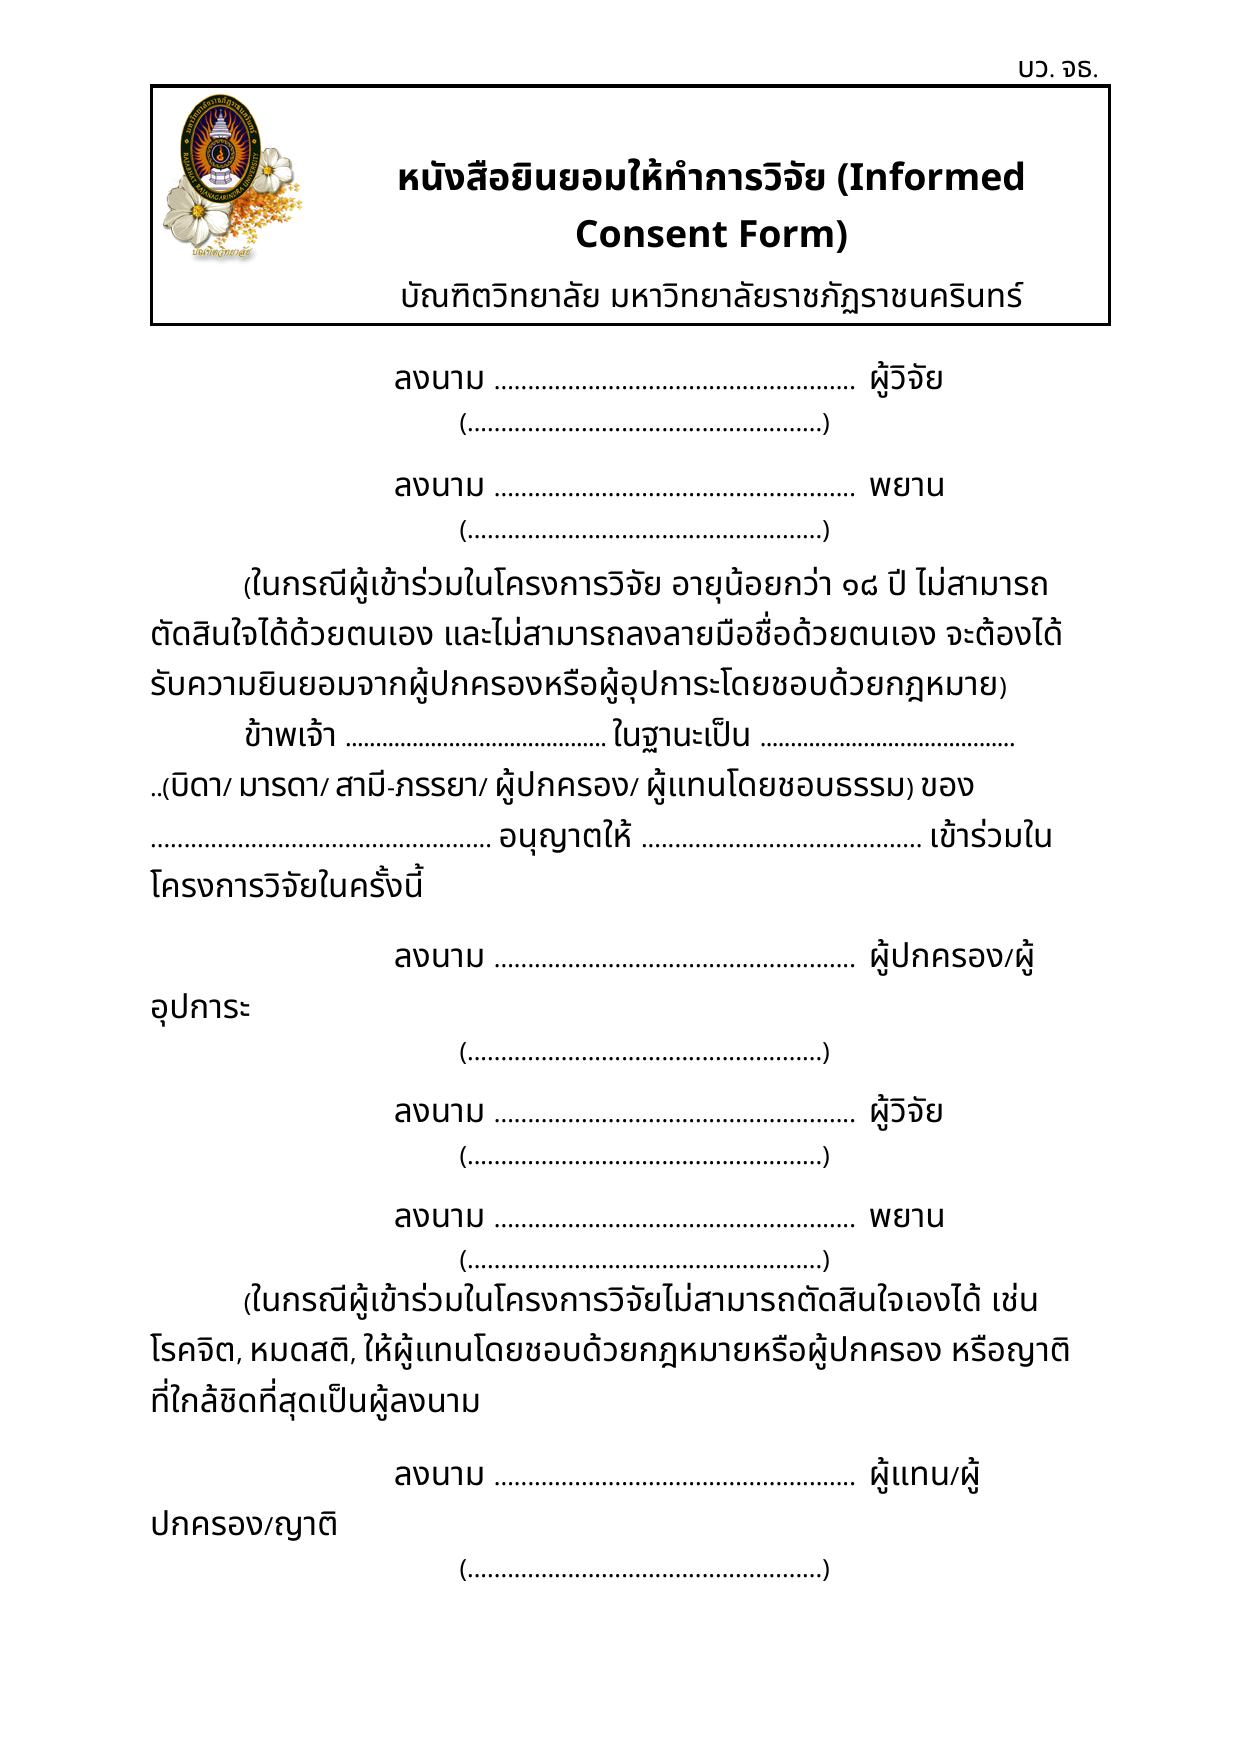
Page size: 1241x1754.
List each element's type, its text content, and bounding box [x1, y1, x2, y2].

text (.....................................................) [150, 404, 1090, 438]
text (.....................................................) [150, 511, 1090, 545]
text ลงนาม ...................................................... พยาน [150, 461, 1090, 511]
picture [151, 88, 312, 266]
text ลงนาม ...................................................... พยาน [150, 1192, 1090, 1242]
text ลงนาม ...................................................... ผู้ปกครอง/ผู้อุปการะ [150, 932, 1090, 1033]
text (.....................................................) [150, 1551, 1090, 1585]
text ข้าพเจ้า ........................................... ในฐานะเป็น ............................................(บิดา/ มารดา/ สามี-ภรรยา/ ผู้ปกครอง/ ผู้แทนโดยชอบธรรม) ของ ................................................... อนุญาตให้ .......................................... เข้าร่วมในโครงการวิจัยในครั้งนี้ [150, 711, 1090, 912]
text ลงนาม ...................................................... ผู้วิจัย [150, 1087, 1090, 1138]
text (ในกรณีผู้เข้าร่วมในโครงการวิจัยไม่สามารถตัดสินใจเองได้ เช่น โรคจิต, หมดสติ, ให้ผู้แทนโดยชอบด้วยกฎหมายหรือผู้ปกครอง หรือญาติที่ใกล้ชิดที่สุดเป็นผู้ลงนาม [150, 1276, 1090, 1427]
text ลงนาม ...................................................... ผู้วิจัย [150, 354, 1090, 404]
text ลงนาม ...................................................... ผู้แทน/ผู้ปกครอง/ญาติ [150, 1450, 1090, 1551]
text (.....................................................) [150, 1033, 1090, 1067]
text (.....................................................) [150, 1138, 1090, 1172]
text (.....................................................) [150, 1242, 1090, 1276]
text (ในกรณีผู้เข้าร่วมในโครงการวิจัย อายุน้อยกว่า ๑๘ ปี ไม่สามารถตัดสินใจได้ด้วยตนเอง และไม่สามารถลงลายมือชื่อด้วยตนเอง จะต้องได้รับความยินยอมจากผู้ปกครองหรือผู้อุปการะโดยชอบด้วยกฎหมาย) [150, 559, 1090, 711]
